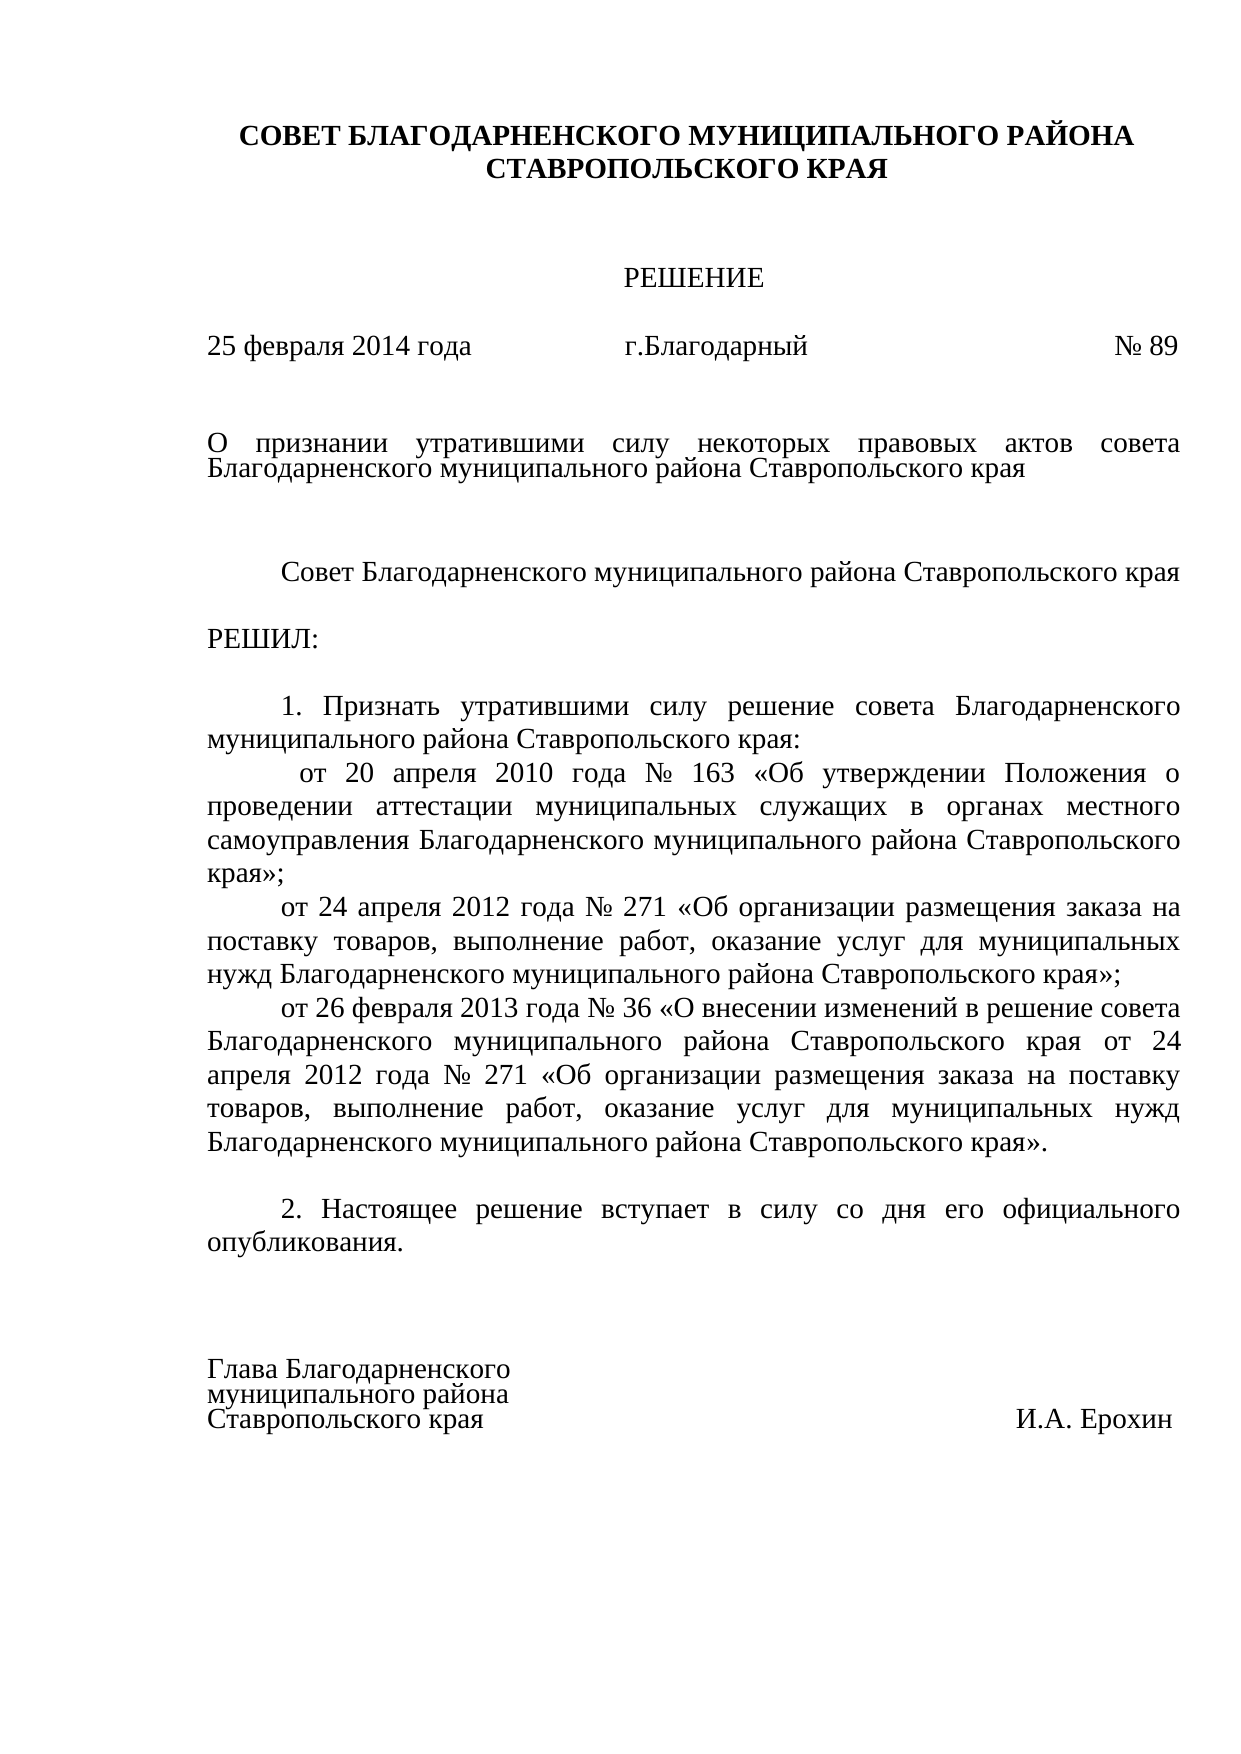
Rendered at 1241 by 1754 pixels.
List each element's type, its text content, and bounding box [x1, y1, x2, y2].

text 25 февраля 2014 года г.Благодарный № 89 [207, 328, 1181, 361]
text муниципального района [207, 1384, 1181, 1409]
text Глава Благодарненского [207, 1359, 1181, 1384]
text СОВЕТ БЛАГОДАРНЕНСКОГО МУНИЦИПАЛЬНОГО РАЙОНА [207, 118, 1167, 152]
text от 24 апреля 2012 года № 271 «Об организации размещения заказа на поставку товаров, выполнение работ, оказание услуг для муниципальных нужд Благодарненского муниципального района Ставропольского края»; [207, 889, 1181, 990]
text от 26 февраля 2013 года № 36 «О внесении изменений в решение совета Благодарненского муниципального района Ставропольского края от 24 апреля 2012 года № 271 «Об организации размещения заказа на поставку товаров, выполнение работ, оказание услуг для муниципальных нужд Благодарненского муниципального района Ставропольского края». [207, 990, 1181, 1157]
text РЕШЕНИЕ [207, 261, 1181, 294]
text от 20 апреля 2010 года № 163 «Об утверждении Положения о проведении аттестации муниципальных служащих в органах местного самоуправления Благодарненского муниципального района Ставропольского края»; [207, 755, 1181, 889]
text РЕШИЛ: [207, 621, 1181, 654]
table_header О признании утратившими силу некоторых правовых актов совета Благодарненского муниципального района Ставропольского края [196, 433, 1192, 482]
text 2. Настоящее решение вступает в силу со дня его официального опубликования. [207, 1191, 1181, 1258]
text СТАВРОПОЛЬСКОГО КРАЯ [207, 152, 1167, 185]
text Совет Благодарненского муниципального района Ставропольского края [207, 554, 1181, 587]
text Ставропольского края И.А. Ерохин [207, 1409, 1181, 1434]
text 1. Признать утратившими силу решение совета Благодарненского муниципального района Ставропольского края: [207, 688, 1181, 755]
